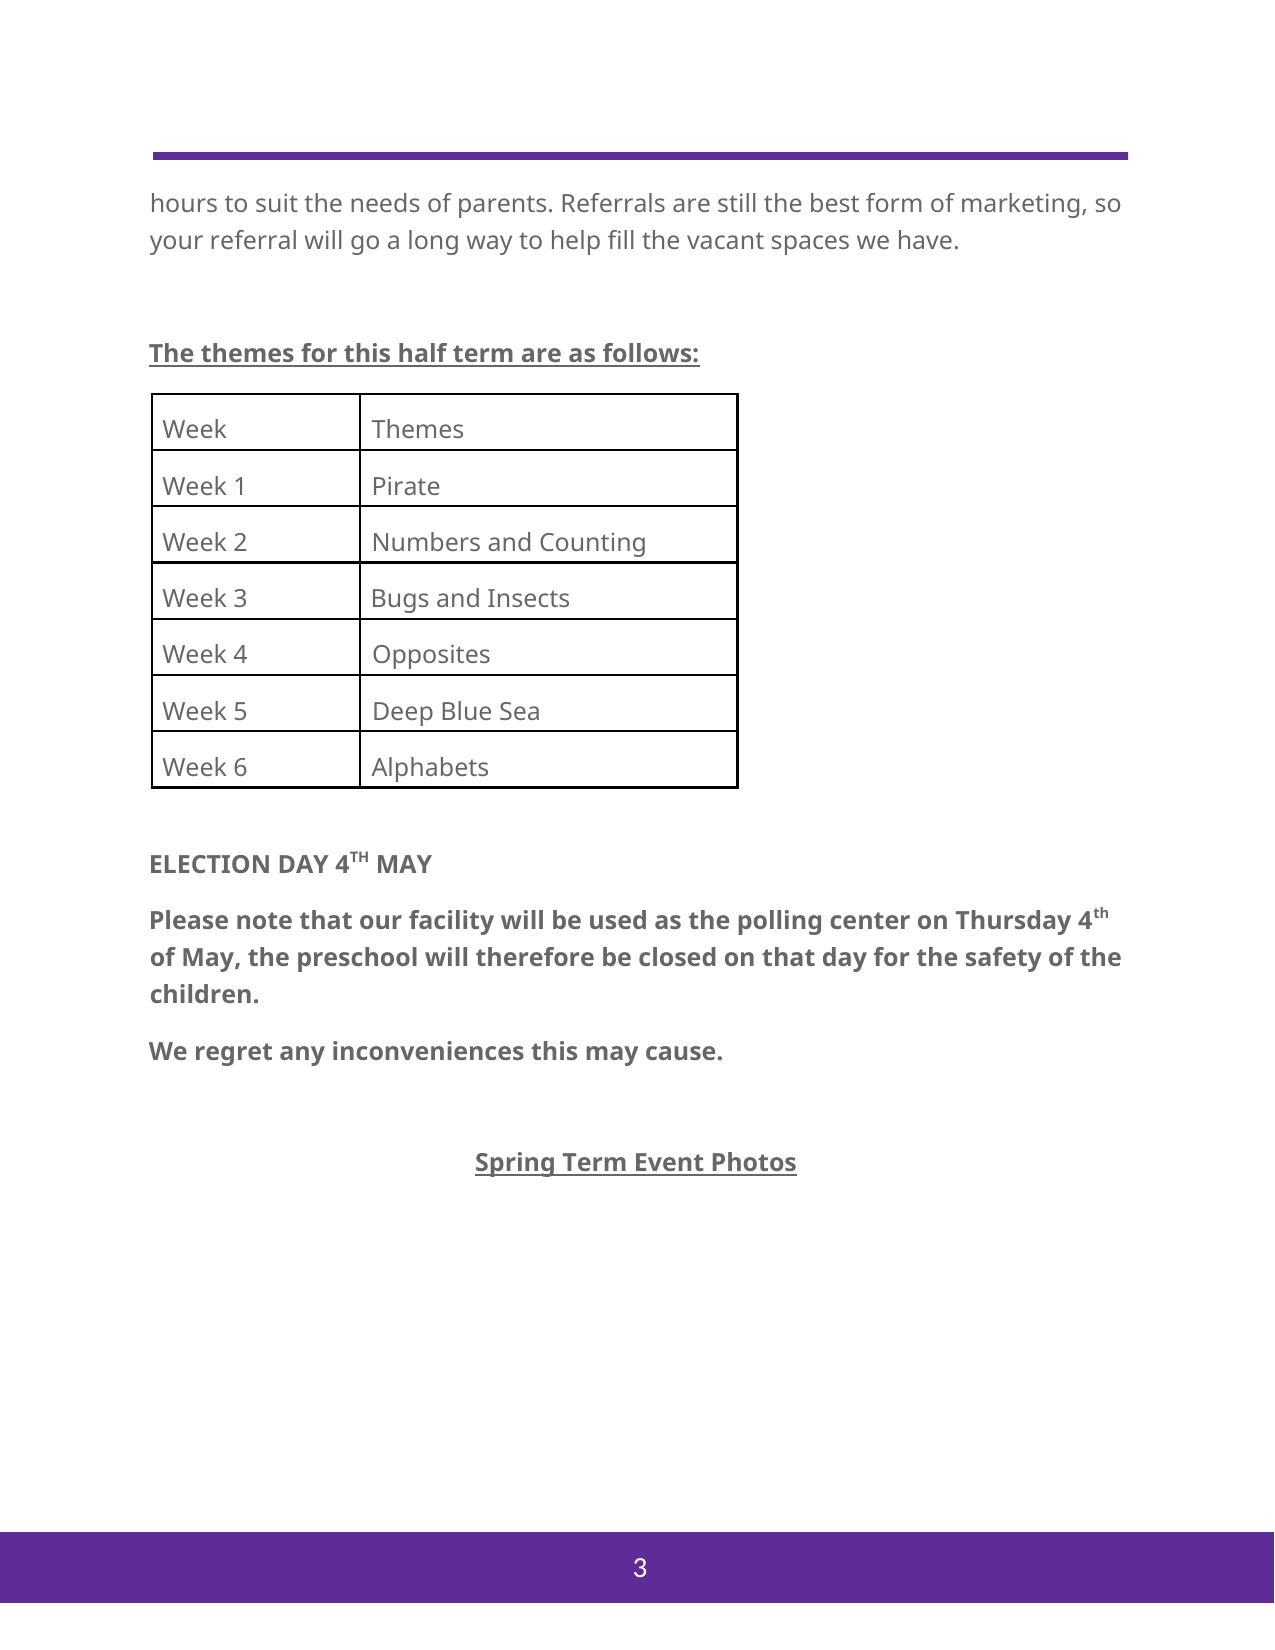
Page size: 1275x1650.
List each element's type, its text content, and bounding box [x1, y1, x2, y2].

table_cell Week 5 [153, 676, 359, 730]
text ELECTION DAY 4TH MAY [148, 846, 1123, 880]
table_cell Alphabets [361, 732, 736, 786]
text We regret any inconveniences this may cause. [148, 1033, 1123, 1067]
text Spring Term Event Photos [148, 1145, 1123, 1179]
table_cell Deep Blue Sea [361, 676, 736, 730]
text Please note that our facility will be used as the polling center on Thursday 4th of May, the preschool will therefore be closed on that day for the safety of the children. [148, 903, 1123, 1011]
table_cell Week 4 [153, 620, 359, 674]
table_cell Bugs and Insects [361, 564, 736, 618]
table_cell Week 1 [153, 451, 359, 505]
table_cell Pirate [361, 451, 736, 505]
picture [153, 152, 1129, 160]
table_cell Week 6 [153, 732, 359, 786]
table_cell Week 2 [153, 507, 359, 561]
table_cell Week 3 [153, 564, 359, 618]
table_cell Numbers and Counting [361, 507, 736, 561]
table_cell Opposites [361, 620, 736, 674]
table_header Themes [361, 395, 736, 449]
text The themes for this half term are as follows: [148, 336, 1123, 370]
table_header Week [153, 395, 359, 449]
